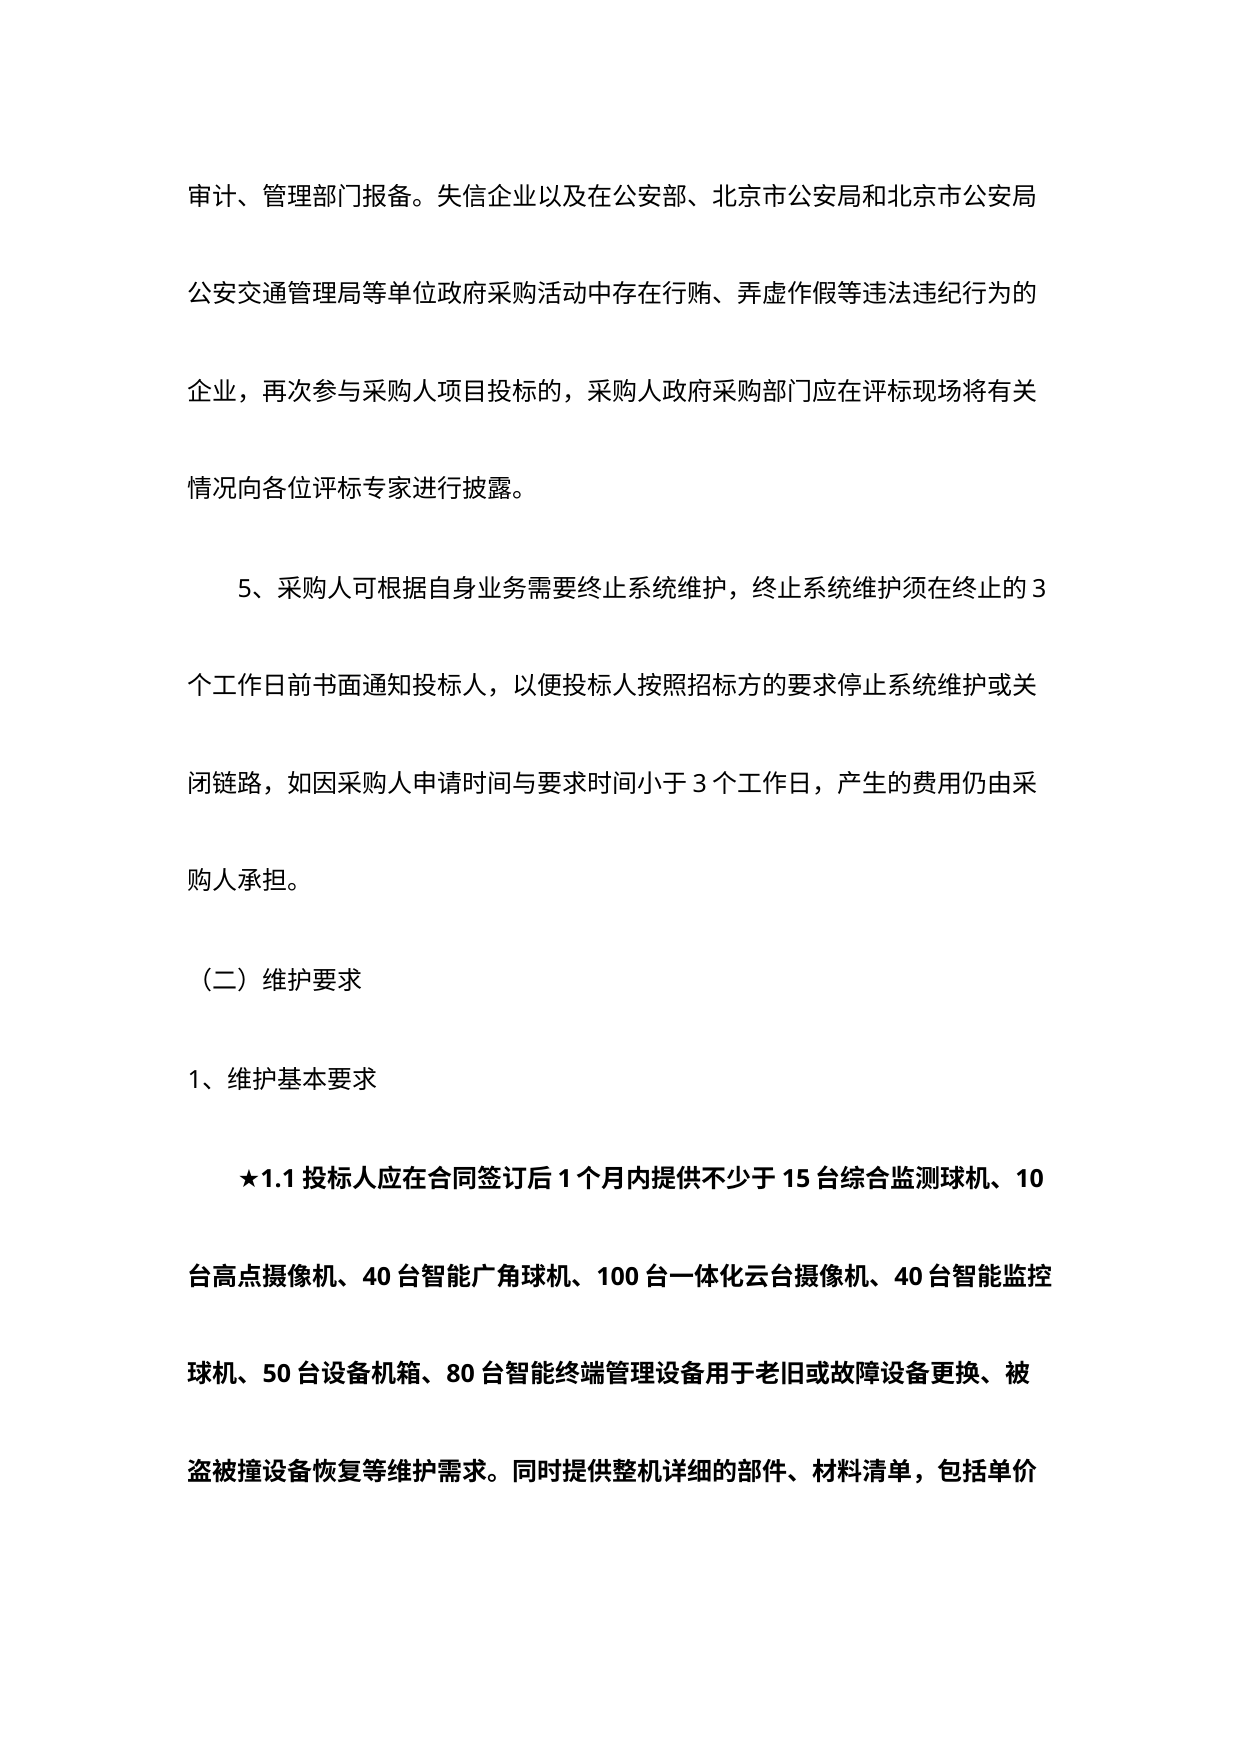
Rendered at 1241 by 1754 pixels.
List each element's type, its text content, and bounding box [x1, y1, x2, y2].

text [187, 1144, 1053, 1502]
text （二）维护要求 [187, 946, 1053, 1011]
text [187, 162, 1053, 519]
text 1、维护基本要求 [187, 1045, 1053, 1110]
text 5、采购人可根据自身业务需要终止系统维护，终止系统维护须在终止的3个工作日前书面通知投标人，以便投标人按照招标方的要求停止系统维护或关闭链路，如因采购人申请时间与要求时间小于3个工作日，产生的费用仍由采购人承担。 [187, 554, 1053, 911]
